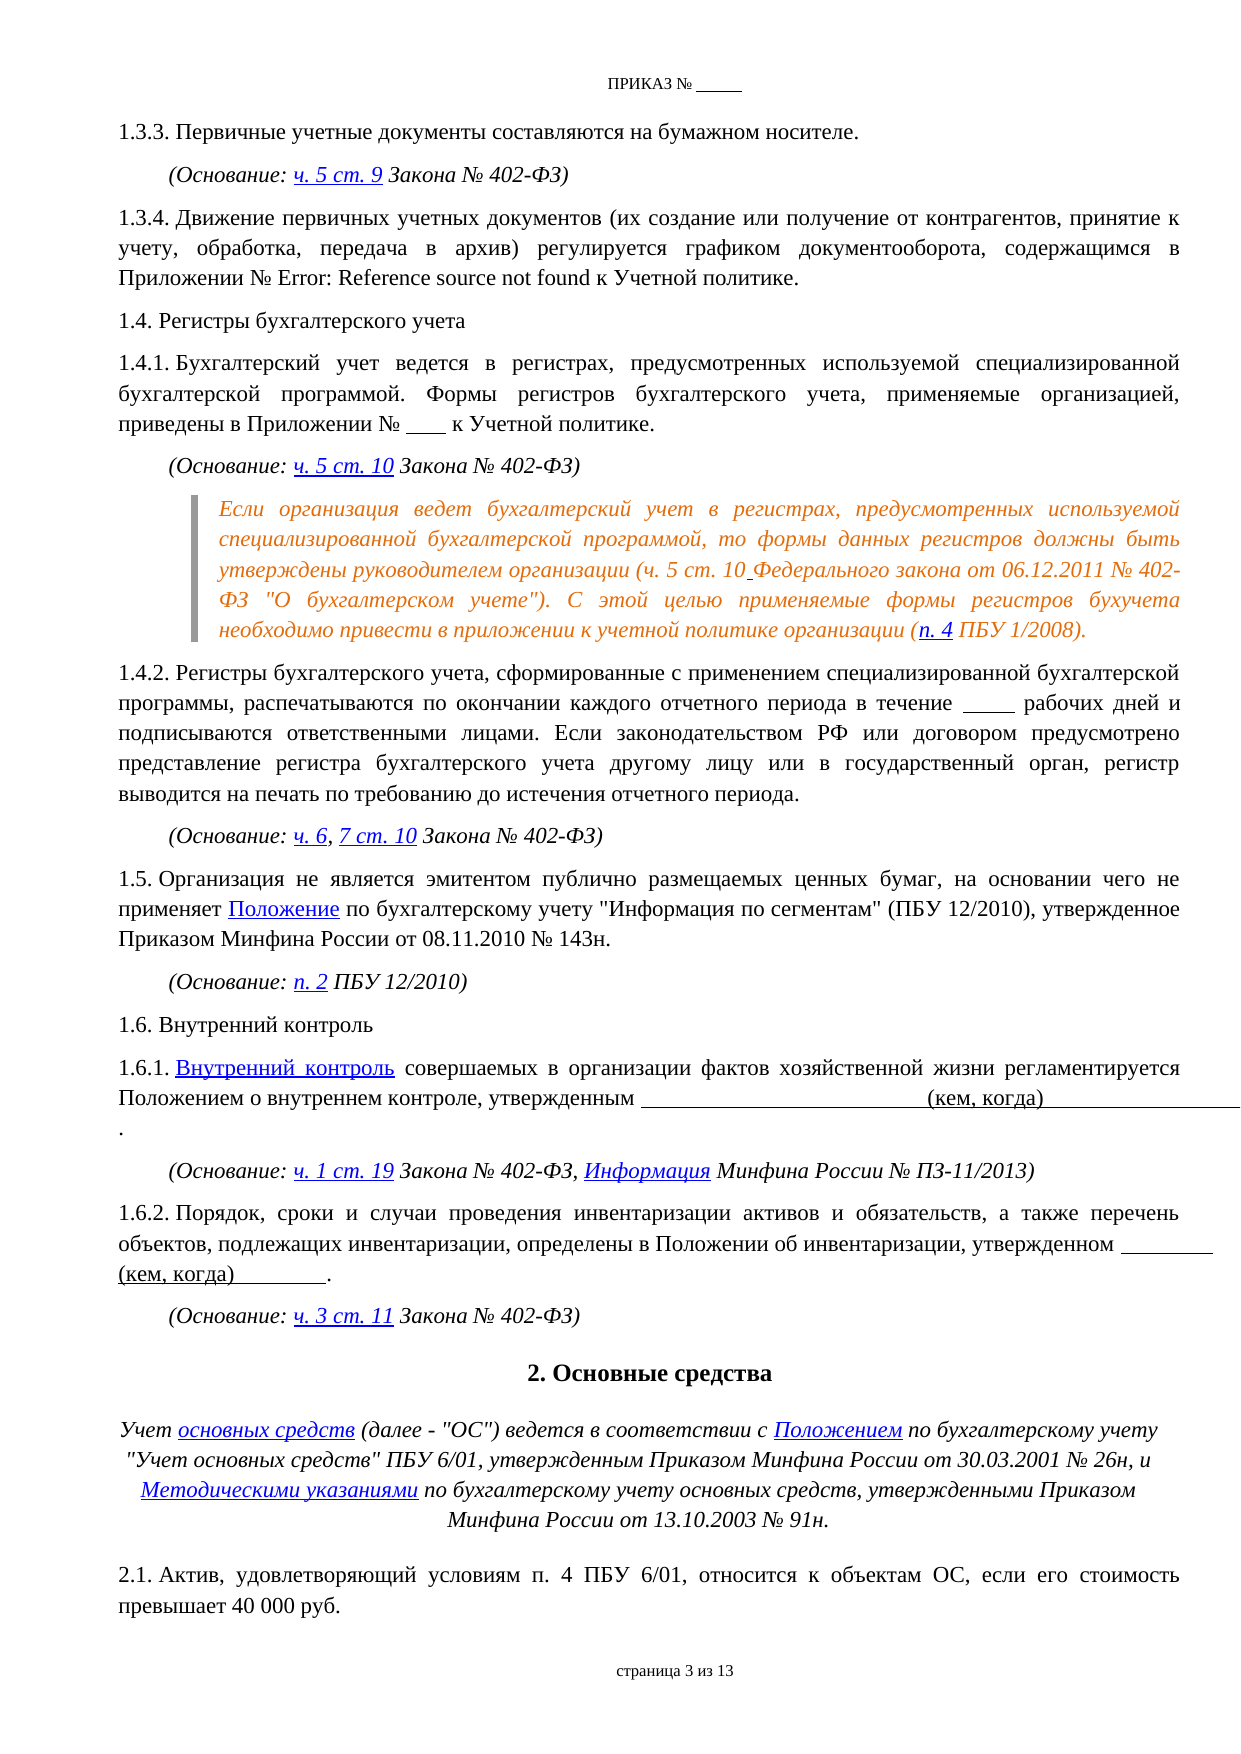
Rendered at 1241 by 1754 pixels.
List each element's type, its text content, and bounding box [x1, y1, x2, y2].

subtitle Регистры бухгалтерского учета, сформированные с применением специализированной бухгалтерской программы, распечатываются по окончании каждого отчетного периода в течение рабочих дней и подписываются ответственными лицами. Если законодательством РФ или договором предусмотрено представление регистра бухгалтерского учета другому лицу или в государственный орган, регистр выводится на печать по требованию до истечения отчетного периода. [118, 659, 1181, 806]
text (Основание: ч. 5 ст. 10 Закона № 402-ФЗ) [118, 452, 1181, 479]
subtitle Регистры бухгалтерского учета [118, 307, 1181, 333]
subtitle Организация не является эмитентом публично размещаемых ценных бумаг, на основании чего не применяет Положение по бухгалтерскому учету "Информация по сегментам" (ПБУ 12/2010), утвержденное Приказом Минфина России от 08.11.2010 № 143н. [118, 865, 1181, 952]
subtitle Основные средства [118, 1358, 1181, 1386]
subtitle Первичные учетные документы составляются на бумажном носителе. [118, 118, 1181, 144]
text (Основание: ч. 5 ст. 9 Закона № 402-ФЗ) [118, 161, 1181, 187]
text (Основание: п. 2 ПБУ 12/2010) [118, 968, 1181, 994]
subtitle Порядок, сроки и случаи проведения инвентаризации активов и обязательств, а также перечень объектов, подлежащих инвентаризации, определены в Положении об инвентаризации, утвержденном (кем, когда) . [118, 1199, 1181, 1286]
subtitle Бухгалтерский учет ведется в регистрах, предусмотренных используемой специализированной бухгалтерской программой. Формы регистров бухгалтерского учета, применяемые организацией, приведены в Приложении № к Учетной политике. [118, 349, 1181, 436]
table_header Учет основных средств (далее - "ОС") ведется в соответствии с Положением по бухгалтерскому учету "Учет основных средств" ПБУ 6/01, утвержденным Приказом Минфина России от 30.03.2001 № 26н, и Методическими указаниями по бухгалтерскому учету основных средств, утвержденными Приказом Минфина России от 13.10.2003 № 91н. [107, 1403, 1170, 1549]
text (Основание: ч. 6, 7 ст. 10 Закона № 402-ФЗ) [118, 822, 1181, 849]
subtitle Внутренний контроль [118, 1011, 1181, 1037]
text (Основание: ч. 3 ст. 11 Закона № 402-ФЗ) [118, 1302, 1181, 1329]
subtitle Актив, удовлетворяющий условиям п. 4 ПБУ 6/01, относится к объектам ОС, если его стоимость превышает 40 000 руб. [118, 1562, 1181, 1618]
text (Основание: ч. 1 ст. 19 Закона № 402-ФЗ, Информация Минфина России № ПЗ-11/2013) [118, 1157, 1181, 1183]
text Если организация ведет бухгалтерский учет в регистрах, предусмотренных используемой специализированной бухгалтерской программой, то формы данных регистров должны быть утверждены руководителем организации (ч. 5 ст. 10 Федерального закона от 06.12.2011 № 402-ФЗ "О бухгалтерском учете"). С этой целью применяемые формы регистров бухучета необходимо привести в приложении к учетной политике организации (п. 4 ПБУ 1/2008). [198, 495, 1181, 642]
subtitle Внутренний контроль совершаемых в организации фактов хозяйственной жизни регламентируется Положением о внутреннем контроле, утвержденным (кем, когда) . [118, 1053, 1181, 1140]
